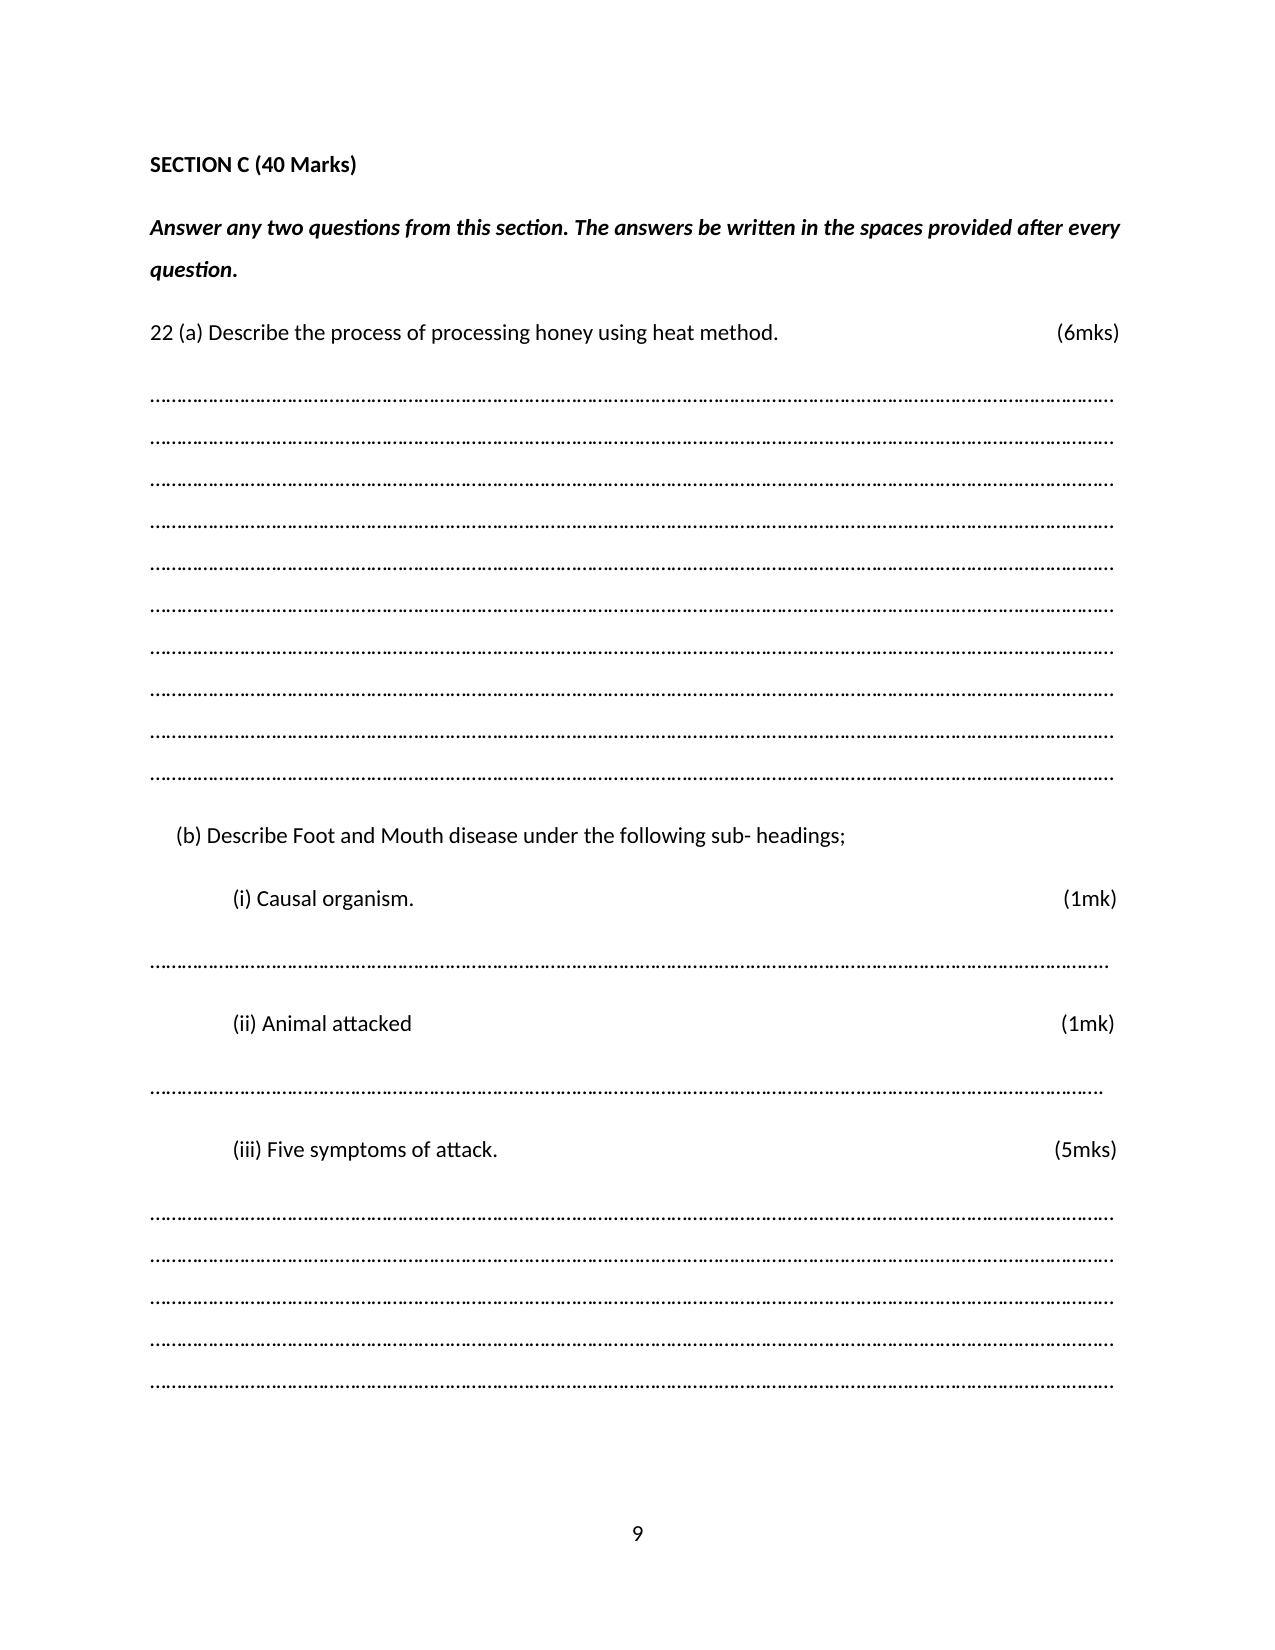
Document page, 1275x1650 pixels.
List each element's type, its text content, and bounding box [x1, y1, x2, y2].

text (i) Causal organism. (1mk) [150, 884, 1125, 912]
text (iii) Five symptoms of attack. (5mks) [150, 1135, 1125, 1163]
text SECTION C (40 Marks) [150, 150, 1125, 178]
text 22 (a) Describe the process of processing honey using heat method. (6mks) [150, 318, 1125, 346]
text (ii) Animal attacked (1mk) [150, 1009, 1125, 1037]
text …………………………………………………………………………………………………………………………………………………………………………………………………………………………………………………………………………………………………………………………………………………………………………………………………………………………………………………………………………………………………………………………………………………………………………………………………………………………………………………………………………………………………………………………………………………………………………………………………………………………………………… [150, 1198, 1125, 1394]
text ………………………………………………………………………………………………………………………………………………………………………………………………………………………………………………………………………………………………………………………………………………………………………………………………………………………………………………………………………………………………………………………………………………………………………………………………………………………………………………………………………………………………………………………………………………………………………………………………………………………………………………………………………………………………………………………………………………………………………………………………………………………………………………………………………………………………………………………………………………………………………………………………………………………………………………………………………………………………………………………………………………………………………………………………………………………………………………………………………………………………………………………………………………………………………………………………………………………………………………………………………………………… [150, 380, 1125, 786]
text Answer any two questions from this section. The answers be written in the spaces provided after every question. [150, 213, 1125, 283]
text ……………………………………………………………………………………………………………………………………………………………….. [150, 947, 1125, 975]
text (b) Describe Foot and Mouth disease under the following sub- headings; [150, 821, 1125, 849]
text ………………………………………………………………………………………………………………………………………………………………. [150, 1072, 1125, 1100]
